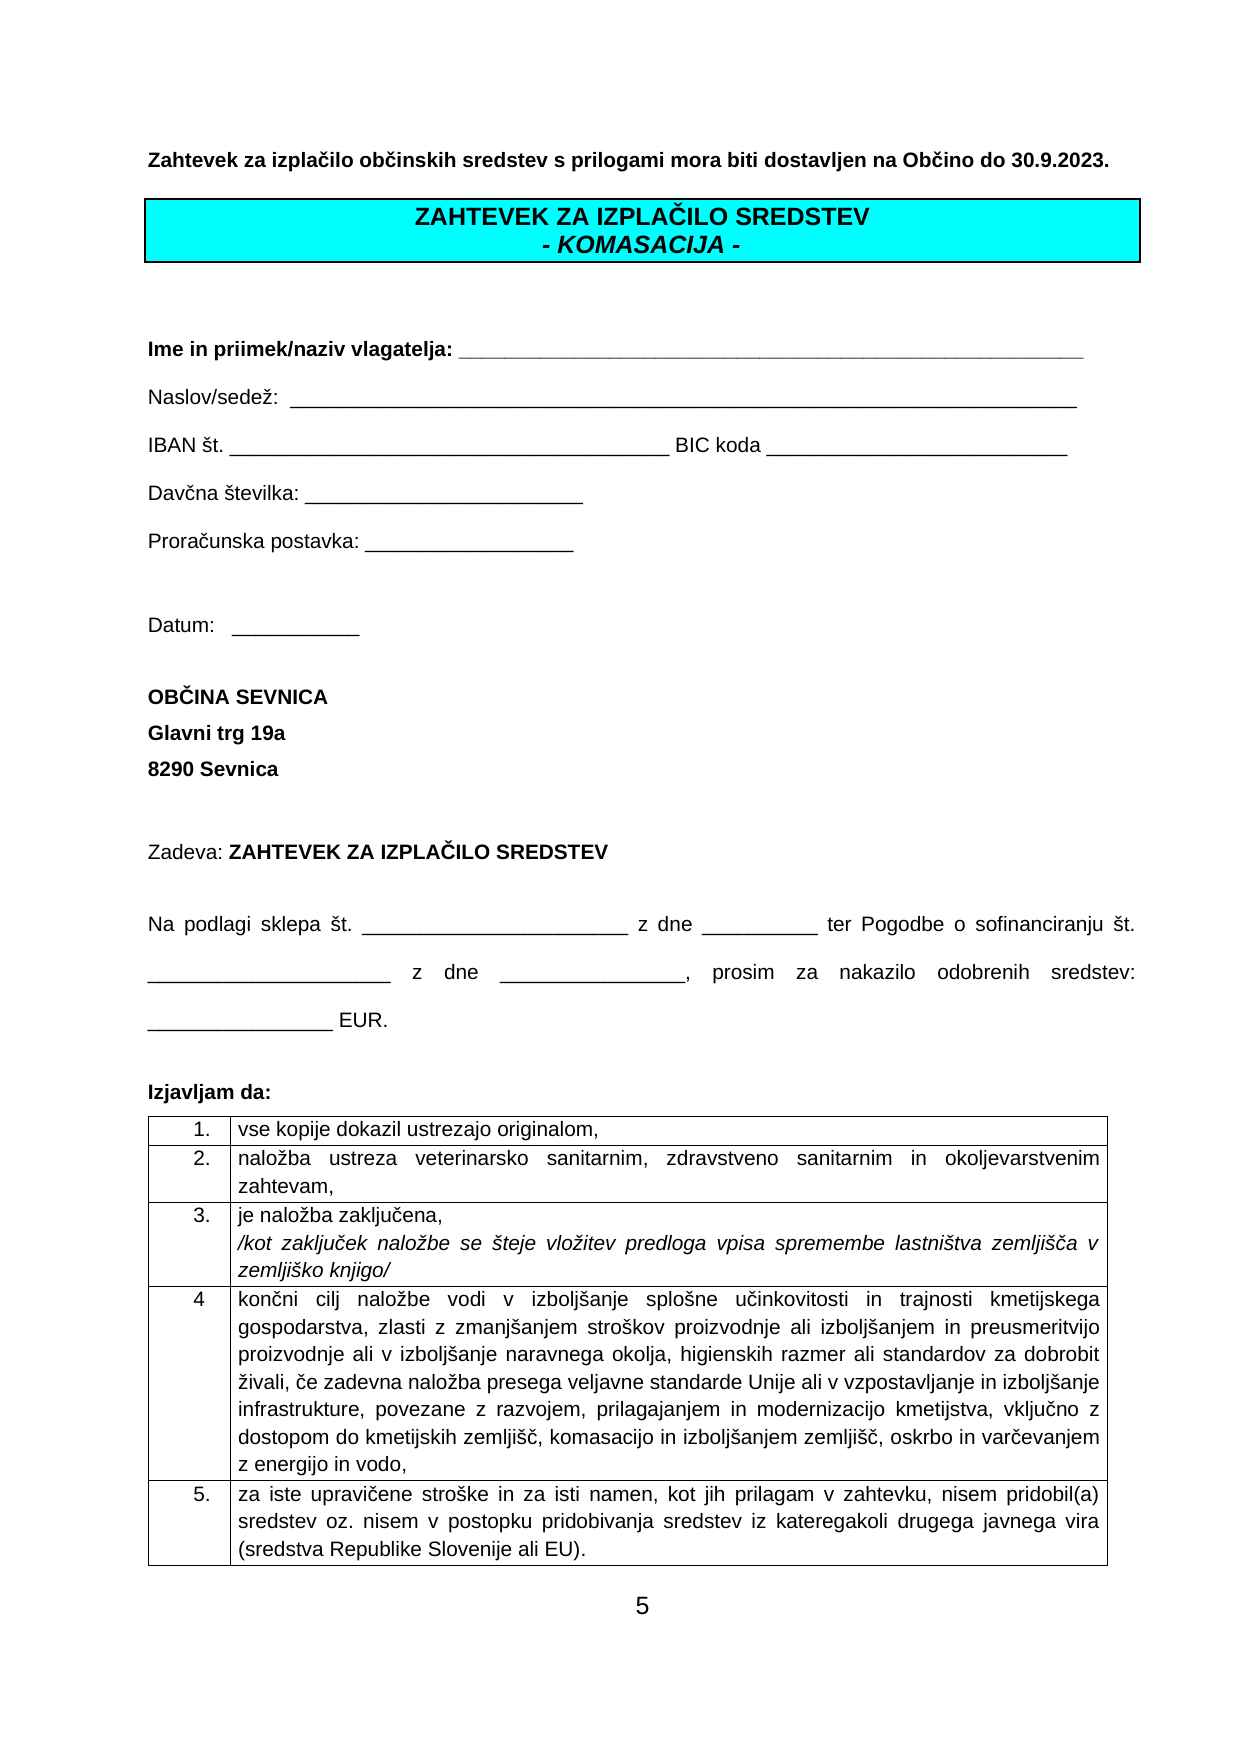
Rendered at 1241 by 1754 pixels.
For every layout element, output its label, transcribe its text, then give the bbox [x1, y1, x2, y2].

text Glavni trg 19a [148, 720, 1137, 744]
text Izjavljam da: [148, 1080, 1137, 1104]
table_cell končni cilj naložbe vodi v izboljšanje splošne učinkovitosti in trajnosti kmetijskega gospodarstva, zlasti z zmanjšanjem stroškov proizvodnje ali izboljšanjem in preusmeritvijo proizvodnje ali v izboljšanje naravnega okolja, higienskih razmer ali standardov za dobrobit živali, če zadevna naložba presega veljavne standarde Unije ali v vzpostavljanje in izboljšanje infrastrukture, povezane z razvojem, prilagajanjem in modernizacijo kmetijstva, vključno z dostopom do kmetijskih zemljišč, komasacijo in izboljšanjem zemljišč, oskrbo in varčevanjem z energijo in vodo, [231, 1287, 1107, 1480]
table_cell za iste upravičene stroške in za isti namen, kot jih prilagam v zahtevku, nisem pridobil(a) sredstev oz. nisem v postopku pridobivanja sredstev iz kateregakoli drugega javnega vira (sredstva Republike Slovenije ali EU). [231, 1481, 1107, 1564]
text Naslov/sedež: ____________________________________________________________________ [148, 385, 1137, 409]
text ZAHTEVEK ZA IZPLAČILO SREDSTEV [146, 200, 1139, 227]
table_cell 2. [149, 1146, 230, 1202]
table_cell je naložba zaključena, /kot zaključek naložbe se šteje vložitev predloga vpisa spremembe lastništva zemljišča v zemljiško knjigo/ [231, 1203, 1107, 1286]
table_cell naložba ustreza veterinarsko sanitarnim, zdravstveno sanitarnim in okoljevarstvenim zahtevam, [231, 1146, 1107, 1202]
text Zahtevek za izplačilo občinskih sredstev s prilogami mora biti dostavljen na Občino do 30.9.2023. [148, 148, 1137, 172]
text Zadeva: ZAHTEVEK ZA IZPLAČILO SREDSTEV [148, 840, 1137, 864]
text IBAN št. ______________________________________ BIC koda __________________________ [148, 433, 1137, 457]
table_header vse kopije dokazil ustrezajo originalom, [231, 1117, 1107, 1145]
text - KOMASACIJA - [146, 227, 1139, 261]
table_cell 5. [149, 1481, 230, 1564]
text Datum: ___________ [148, 613, 1137, 637]
text OBČINA SEVNICA [148, 684, 1137, 708]
text Na podlagi sklepa št. _______________________ z dne __________ ter Pogodbe o sofinanciranju št. _____________________ z dne ________________, prosim za nakazilo odobrenih sredstev: ________________ EUR. [148, 912, 1137, 1032]
table_cell 3. [149, 1203, 230, 1286]
text 8290 Sevnica [148, 756, 1137, 780]
text Davčna številka: ________________________ [148, 481, 1137, 505]
text Ime in priimek/naziv vlagatelja: ______________________________________________________ [148, 337, 1137, 361]
text Proračunska postavka: __________________ [148, 529, 1137, 553]
table_cell 4 [149, 1287, 230, 1480]
table_header 1. [149, 1117, 230, 1145]
